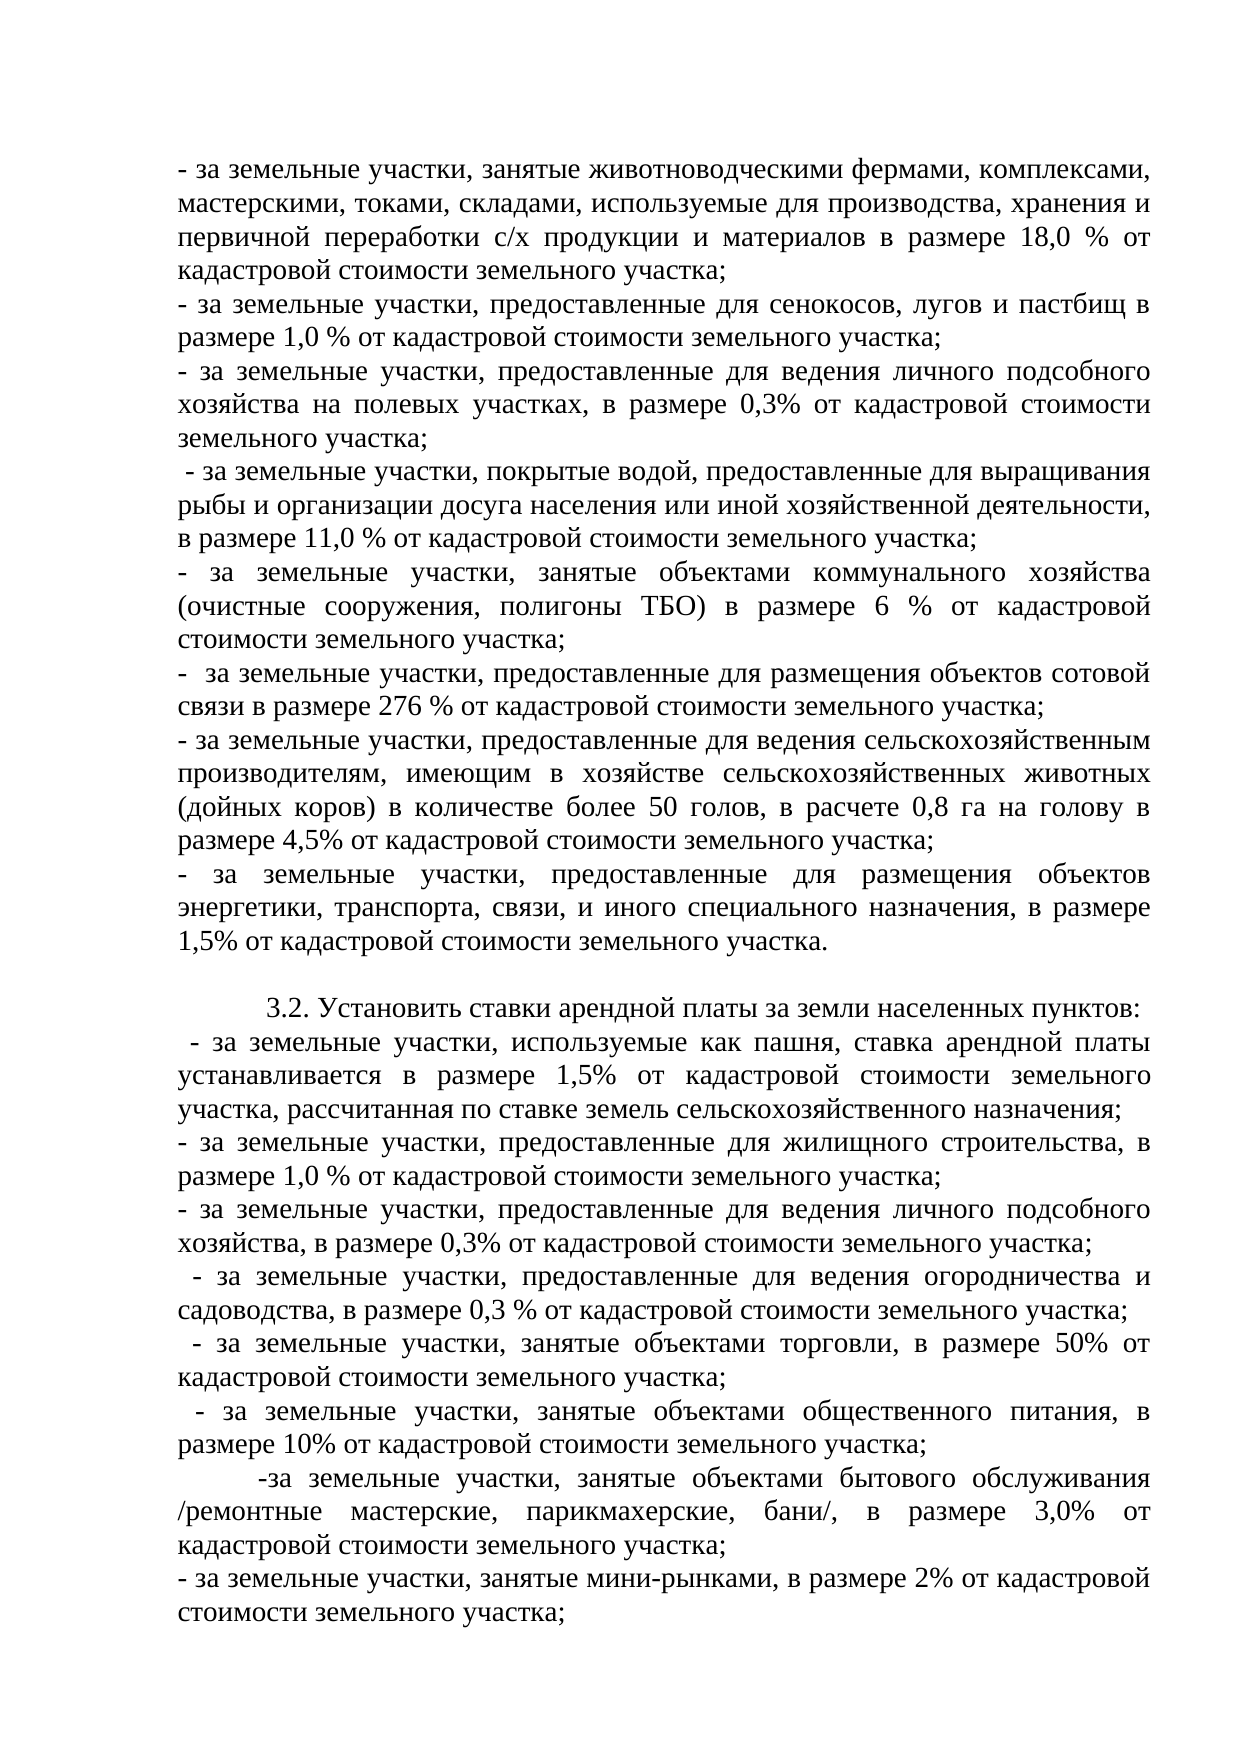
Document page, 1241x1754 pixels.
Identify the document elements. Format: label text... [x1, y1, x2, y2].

text - за земельные участки, покрытые водой, предоставленные для выращивания рыбы и организации досуга населения или иной хозяйственной деятельности, в размере 11,0 % от кадастровой стоимости земельного участка; [177, 453, 1152, 554]
text - за земельные участки, предоставленные для ведения личного подсобного хозяйства, в размере 0,3% от кадастровой стоимости земельного участка; [177, 1191, 1152, 1258]
text 3.2. Установить ставки арендной платы за земли населенных пунктов: [177, 990, 1152, 1024]
text - за земельные участки, занятые мини-рынками, в размере 2% от кадастровой стоимости земельного участка; [177, 1560, 1152, 1627]
text - за земельные участки, предоставленные для сенокосов, лугов и пастбищ в размере 1,0 % от кадастровой стоимости земельного участка; [177, 286, 1152, 353]
text - за земельные участки, используемые как пашня, ставка арендной платы устанавливается в размере 1,5% от кадастровой стоимости земельного участка, рассчитанная по ставке земель сельскохозяйственного назначения; [177, 1024, 1152, 1124]
text - за земельные участки, предоставленные для размещения объектов энергетики, транспорта, связи, и иного специального назначения, в размере 1,5% от кадастровой стоимости земельного участка. [177, 856, 1152, 957]
text - за земельные участки, занятые объектами коммунального хозяйства (очистные сооружения, полигоны ТБО) в размере 6 % от кадастровой стоимости земельного участка; [177, 554, 1152, 655]
text - за земельные участки, предоставленные для ведения сельскохозяйственным производителям, имеющим в хозяйстве сельскохозяйственных животных (дойных коров) в количестве более 50 голов, в расчете 0,8 га на голову в размере 4,5% от кадастровой стоимости земельного участка; [177, 722, 1152, 856]
text - за земельные участки, занятые объектами торговли, в размере 50% от кадастровой стоимости земельного участка; [177, 1326, 1152, 1393]
text - за земельные участки, предоставленные для ведения огородничества и садоводства, в размере 0,3 % от кадастровой стоимости земельного участка; [177, 1258, 1152, 1326]
text - за земельные участки, занятые животноводческими фермами, комплексами, мастерскими, токами, складами, используемые для производства, хранения и первичной переработки с/х продукции и материалов в размере 18,0 % от кадастровой стоимости земельного участка; [177, 152, 1152, 286]
text - за земельные участки, предоставленные для жилищного строительства, в размере 1,0 % от кадастровой стоимости земельного участка; [177, 1124, 1152, 1191]
text - за земельные участки, занятые объектами общественного питания, в размере 10% от кадастровой стоимости земельного участка; [177, 1393, 1152, 1460]
text - за земельные участки, предоставленные для ведения личного подсобного хозяйства на полевых участках, в размере 0,3% от кадастровой стоимости земельного участка; [177, 353, 1152, 453]
text - за земельные участки, предоставленные для размещения объектов сотовой связи в размере 276 % от кадастровой стоимости земельного участка; [177, 655, 1152, 722]
text -за земельные участки, занятые объектами бытового обслуживания /ремонтные мастерские, парикмахерские, бани/, в размере 3,0% от кадастровой стоимости земельного участка; [177, 1460, 1152, 1560]
